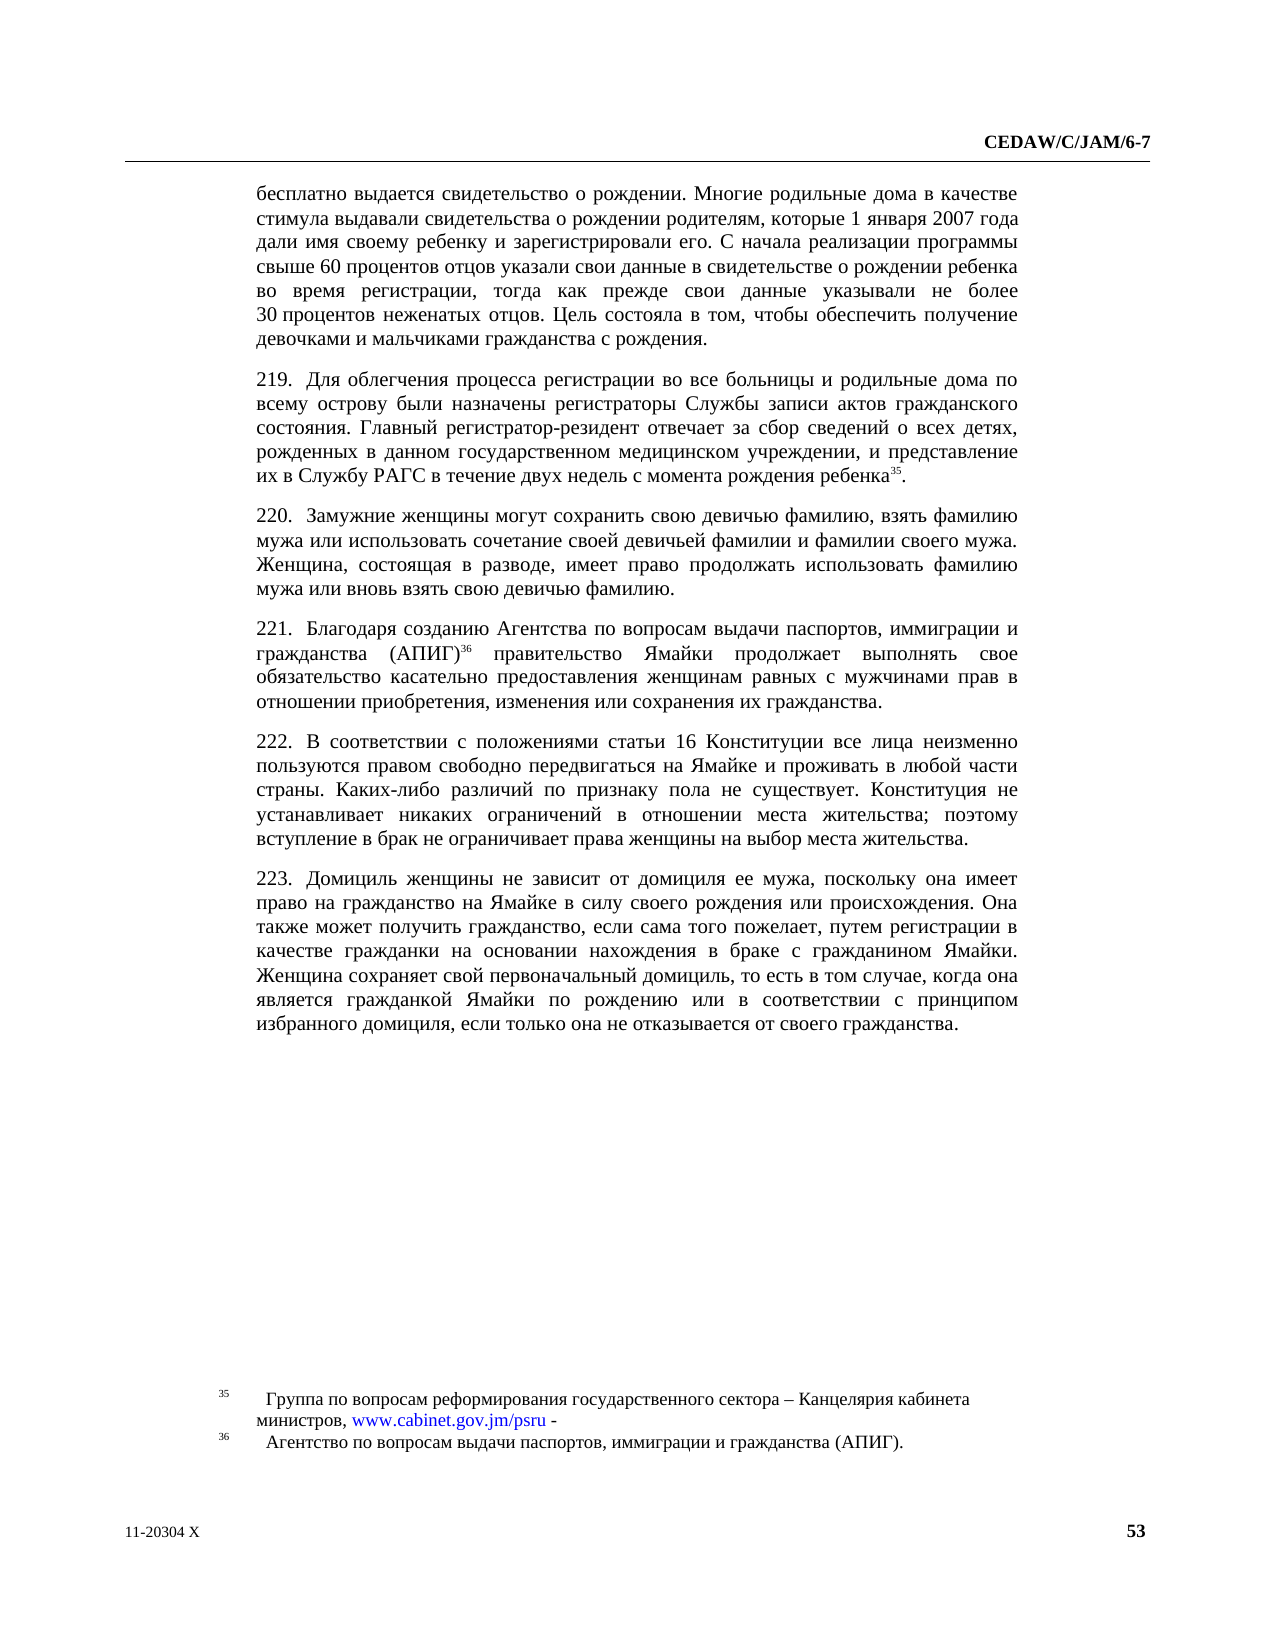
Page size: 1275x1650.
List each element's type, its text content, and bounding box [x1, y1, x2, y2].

text 219. Для облегчения процесса регистрации во все больницы и родильные дома по всему острову были назначены регистраторы Службы записи актов гражданского состояния. Главный регистратор-резидент отвечает за сбор сведений о всех детях, рожденных в данном государственном медицинском учреждении, и представление их в Службу РАГС в течение двух недель с момента рождения ребенка. [256, 366, 1019, 487]
text 223. Домициль женщины не зависит от домициля ее мужа, поскольку она имеет право на гражданство на Ямайке в силу своего рождения или происхождения. Она также может получить гражданство, если сама того пожелает, путем регистрации в качестве гражданки на основании нахождения в браке с гражданином Ямайки. Женщина сохраняет свой первоначальный домициль, то есть в том случае, когда она является гражданкой Ямайки по рождению или в соответствии с принципом избранного домициля, если только она не отказывается от своего гражданства. [256, 866, 1019, 1035]
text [256, 181, 1019, 350]
text 222. В соответствии с положениями статьи 16 Конституции все лица неизменно пользуются правом свободно передвигаться на Ямайке и проживать в любой части страны. Каких-либо различий по признаку пола не существует. Конституция не устанавливает никаких ограничений в отношении места жительства; поэтому вступление в брак не ограничивает права женщины на выбор места жительства. [256, 729, 1019, 849]
text 221. Благодаря созданию Агентства по вопросам выдачи паспортов, иммиграции и гражданства (АПИГ) правительство Ямайки продолжает выполнять свое обязательство касательно предоставления женщинам равных с мужчинами прав в отношении приобретения, изменения или сохранения их гражданства. [256, 616, 1019, 713]
text 220. Замужние женщины могут сохранить свою девичью фамилию, взять фамилию мужа или использовать сочетание своей девичьей фамилии и фамилии своего мужа. Женщина, состоящая в разводе, имеет право продолжать использовать фамилию мужа или вновь взять свою девичью фамилию. [256, 503, 1019, 600]
